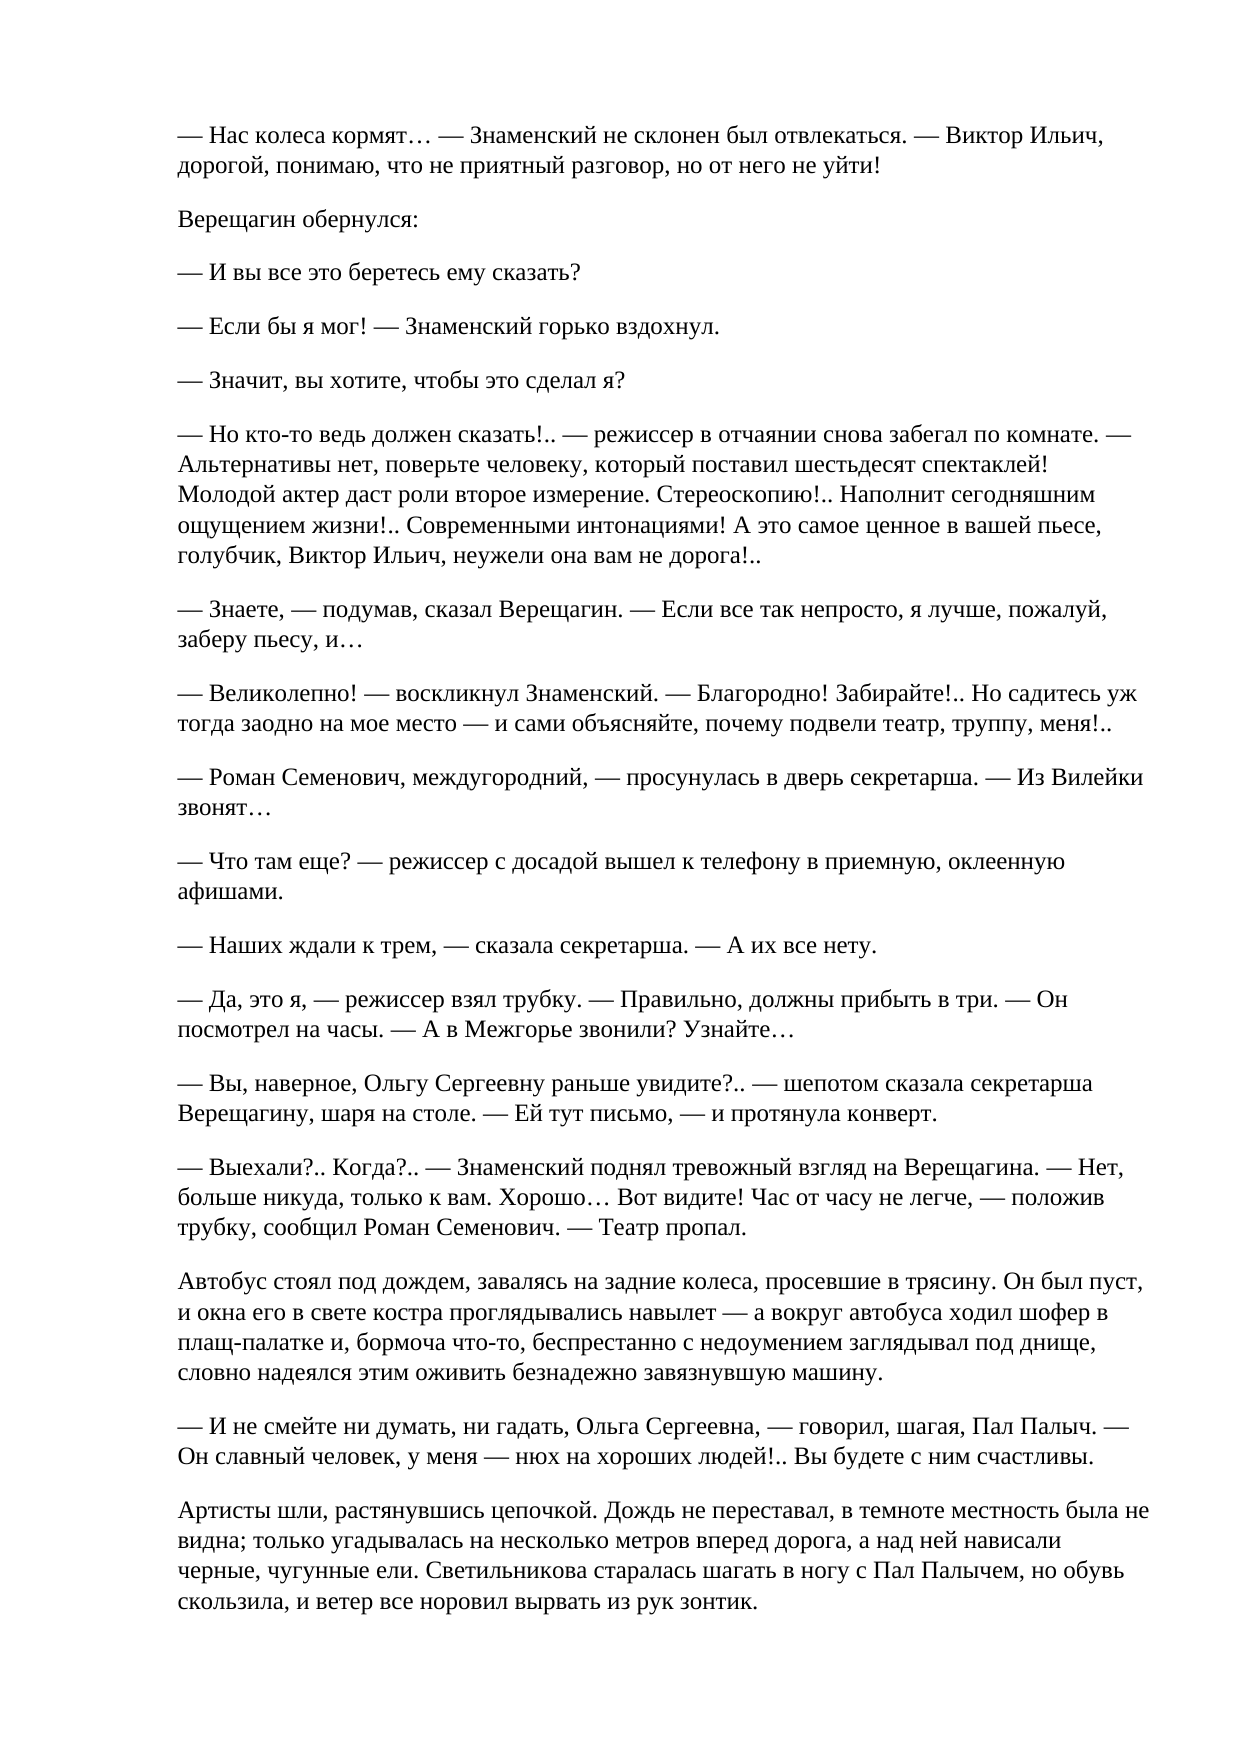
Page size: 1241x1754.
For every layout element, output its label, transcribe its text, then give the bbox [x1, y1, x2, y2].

text — Значит, вы хотите, чтобы это сделал я? [177, 363, 1152, 394]
text — Знаете, — подумав, сказал Верещагин. — Если все так непросто, я лучше, пожалуй, заберу пьесу, и… [177, 592, 1152, 653]
text — Но кто-то ведь должен сказать!.. — режиссер в отчаянии снова забегал по комнате. — Альтернативы нет, поверьте человеку, который поставил шестьдесят спектаклей! Молодой актер даст роли второе измерение. Стереоскопию!.. Наполнит сегодняшним ощущением жизни!.. Современными интонациями! А это самое ценное в вашей пьесе, голубчик, Виктор Ильич, неужели она вам не дорога!.. [177, 417, 1152, 569]
text — И не смейте ни думать, ни гадать, Ольга Сергеевна, — говорил, шагая, Пал Палыч. — Он славный человек, у меня — нюх на хороших людей!.. Вы будете с ним счастливы. [177, 1409, 1152, 1470]
text — Если бы я мог! — Знаменский горько вздохнул. [177, 310, 1152, 340]
text — Наших ждали к трем, — сказала секретарша. — А их все нету. [177, 928, 1152, 959]
text Верещагин обернулся: [177, 202, 1152, 232]
text — Вы, наверное, Ольгу Сергеевну раньше увидите?.. — шепотом сказала секретарша Верещагину, шаря на столе. — Ей тут письмо, — и протянула конверт. [177, 1066, 1152, 1127]
text — Что там еще? — режиссер с досадой вышел к телефону в приемную, оклеенную афишами. [177, 844, 1152, 905]
text — И вы все это беретесь ему сказать? [177, 256, 1152, 286]
text — Да, это я, — режиссер взял трубку. — Правильно, должны прибыть в три. — Он посмотрел на часы. — А в Межгорье звонили? Узнайте… [177, 982, 1152, 1043]
text Автобус стоял под дождем, завалясь на задние колеса, просевшие в трясину. Он был пуст, и окна его в свете костра проглядывались навылет — а вокруг автобуса ходил шофер в плащ-палатке и, бормоча что-то, беспрестанно с недоумением заглядывал под днище, словно надеялся этим оживить безнадежно завязнувшую машину. [177, 1265, 1152, 1386]
text — Роман Семенович, междугородний, — просунулась в дверь секретарша. — Из Вилейки звонят… [177, 760, 1152, 821]
text — Великолепно! — воскликнул Знаменский. — Благородно! Забирайте!.. Но садитесь уж тогда заодно на мое место — и сами объясняйте, почему подвели театр, труппу, меня!.. [177, 676, 1152, 737]
text — Нас колеса кормят… — Знаменский не склонен был отвлекаться. — Виктор Ильич, дорогой, понимаю, что не приятный разговор, но от него не уйти! [177, 118, 1152, 179]
text — Выехали?.. Когда?.. — Знаменский поднял тревожный взгляд на Верещагина. — Нет, больше никуда, только к вам. Хорошо… Вот видите! Час от часу не легче, — положив трубку, сообщил Роман Семенович. — Театр пропал. [177, 1150, 1152, 1241]
text Артисты шли, растянувшись цепочкой. Дождь не переставал, в темноте местность была не видна; только угадывалась на несколько метров вперед дорога, а над ней нависали черные, чугунные ели. Светильникова старалась шагать в ногу с Пал Палычем, но обувь скользила, и ветер все норовил вырвать из рук зонтик. [177, 1493, 1152, 1615]
